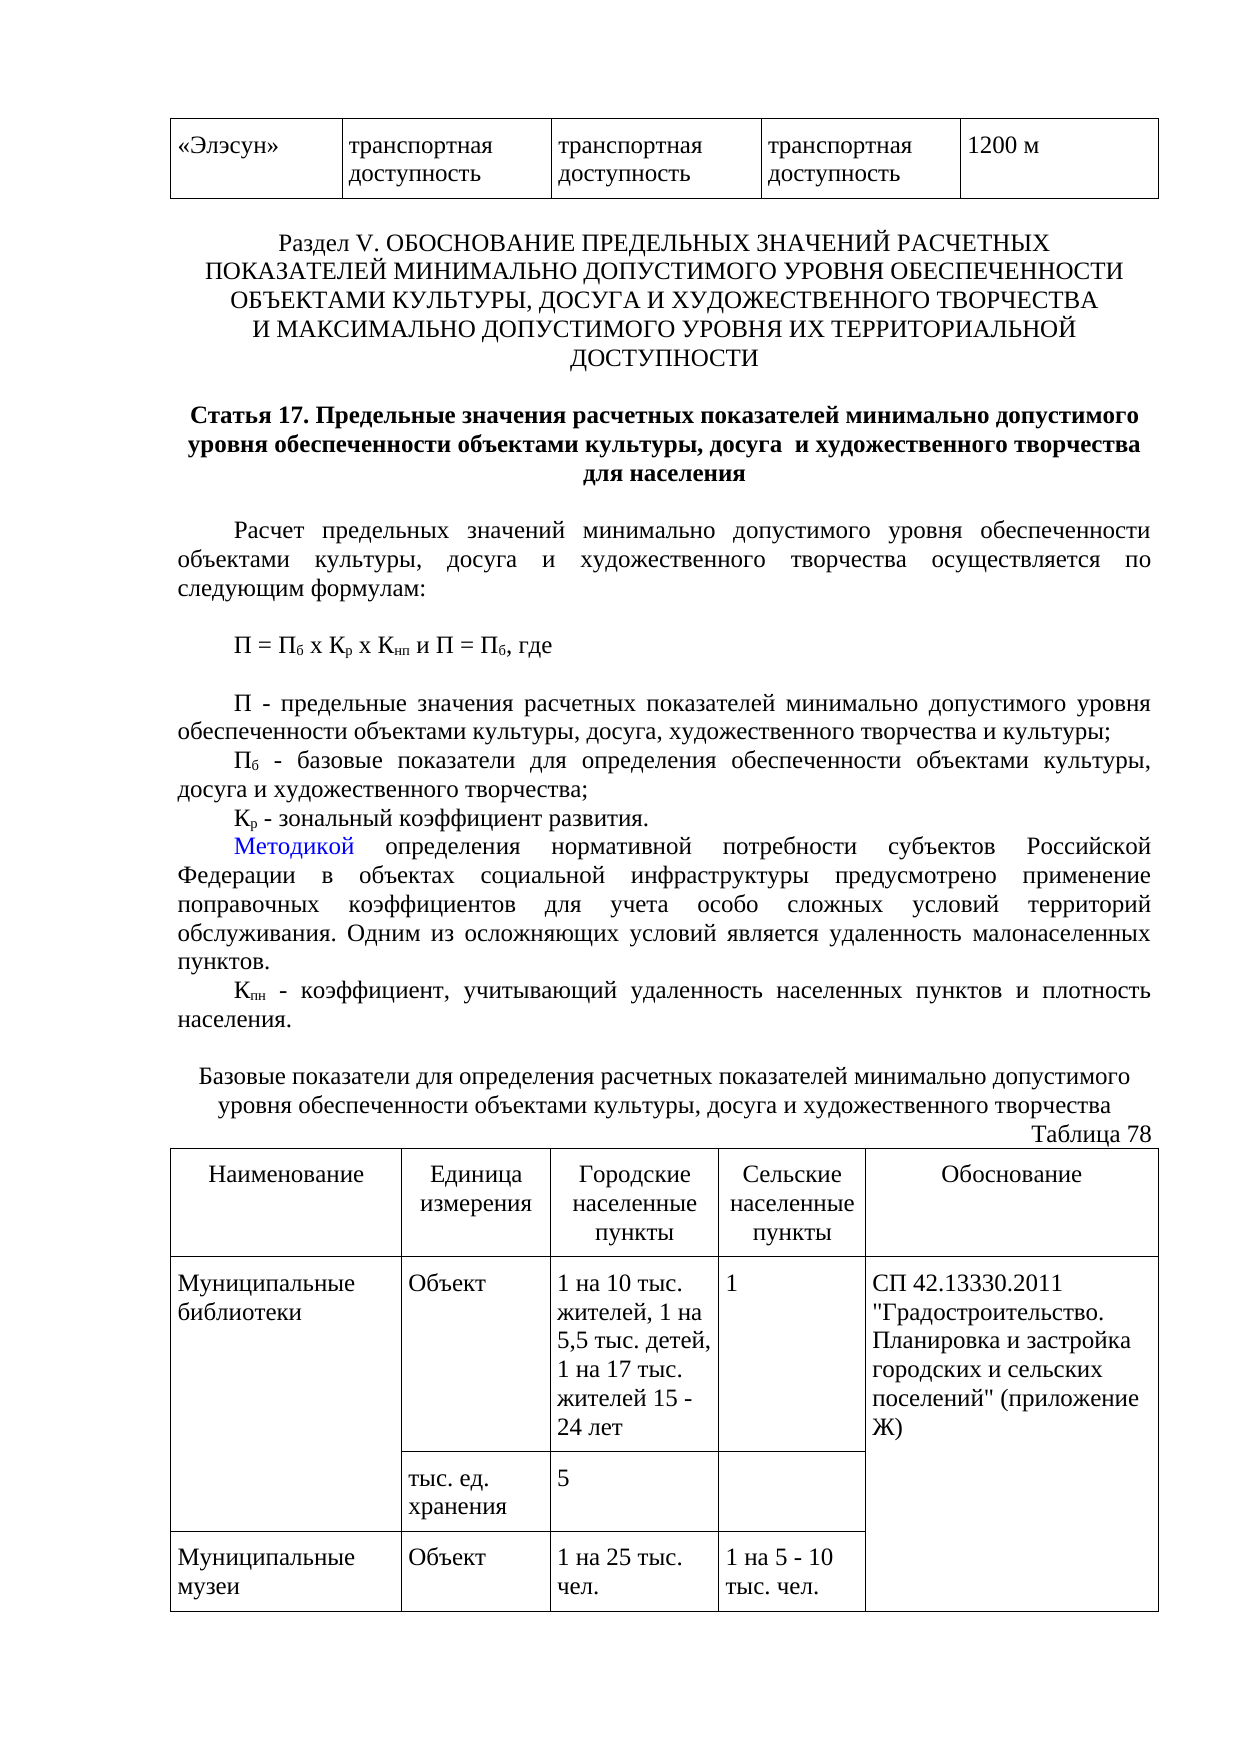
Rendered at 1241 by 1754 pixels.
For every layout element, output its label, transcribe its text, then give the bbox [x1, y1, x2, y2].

text Методикой определения нормативной потребности субъектов Российской Федерации в объектах социальной инфраструктуры предусмотрено применение поправочных коэффициентов для учета особо сложных условий территорий обслуживания. Одним из осложняющих условий является удаленность малонаселенных пунктов. [177, 831, 1152, 975]
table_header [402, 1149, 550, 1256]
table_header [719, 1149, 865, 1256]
text ДОСТУПНОСТИ [177, 343, 1152, 371]
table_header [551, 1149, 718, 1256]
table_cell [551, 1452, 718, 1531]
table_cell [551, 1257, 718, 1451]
text Таблица 78 [177, 1119, 1152, 1148]
text ОБЪЕКТАМИ КУЛЬТУРЫ, ДОСУГА И ХУДОЖЕСТВЕННОГО ТВОРЧЕСТВА [177, 285, 1152, 314]
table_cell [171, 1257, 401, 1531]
text Пб - базовые показатели для определения обеспеченности объектами культуры, досуга и художественного творчества; [177, 745, 1152, 803]
text Статья 17. Предельные значения расчетных показателей минимально допустимого уровня обеспеченности объектами культуры, досуга и художественного творчества [177, 400, 1152, 458]
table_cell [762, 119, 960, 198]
text П - предельные значения расчетных показателей минимально допустимого уровня обеспеченности объектами культуры, досуга, художественного творчества и культуры; [177, 688, 1152, 745]
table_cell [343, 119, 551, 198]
text Кр - зональный коэффициент развития. [177, 803, 1152, 831]
text Кпн - коэффициент, учитывающий удаленность населенных пунктов и плотность населения. [177, 975, 1152, 1033]
text Расчет предельных значений минимально допустимого уровня обеспеченности объектами культуры, досуга и художественного творчества осуществляется по следующим формулам: [177, 515, 1152, 601]
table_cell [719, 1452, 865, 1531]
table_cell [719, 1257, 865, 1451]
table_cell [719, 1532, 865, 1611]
text П = Пб x Кр x Кнп и П = Пб, где [177, 630, 1152, 659]
text И МАКСИМАЛЬНО ДОПУСТИМОГО УРОВНЯ ИХ ТЕРРИТОРИАЛЬНОЙ [177, 314, 1152, 343]
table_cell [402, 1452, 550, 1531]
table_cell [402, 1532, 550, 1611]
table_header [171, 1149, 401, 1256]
text для населения [177, 458, 1152, 486]
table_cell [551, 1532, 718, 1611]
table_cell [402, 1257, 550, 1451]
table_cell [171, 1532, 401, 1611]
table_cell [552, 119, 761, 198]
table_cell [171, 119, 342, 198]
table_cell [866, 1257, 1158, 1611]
text Базовые показатели для определения расчетных показателей минимально допустимого уровня обеспеченности объектами культуры, досуга и художественного творчества [177, 1061, 1152, 1119]
text ПОКАЗАТЕЛЕЙ МИНИМАЛЬНО ДОПУСТИМОГО УРОВНЯ ОБЕСПЕЧЕННОСТИ [177, 256, 1152, 285]
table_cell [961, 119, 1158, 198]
text Раздел V. ОБОСНОВАНИЕ ПРЕДЕЛЬНЫХ ЗНАЧЕНИЙ РАСЧЕТНЫХ [177, 228, 1152, 256]
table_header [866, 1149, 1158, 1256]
